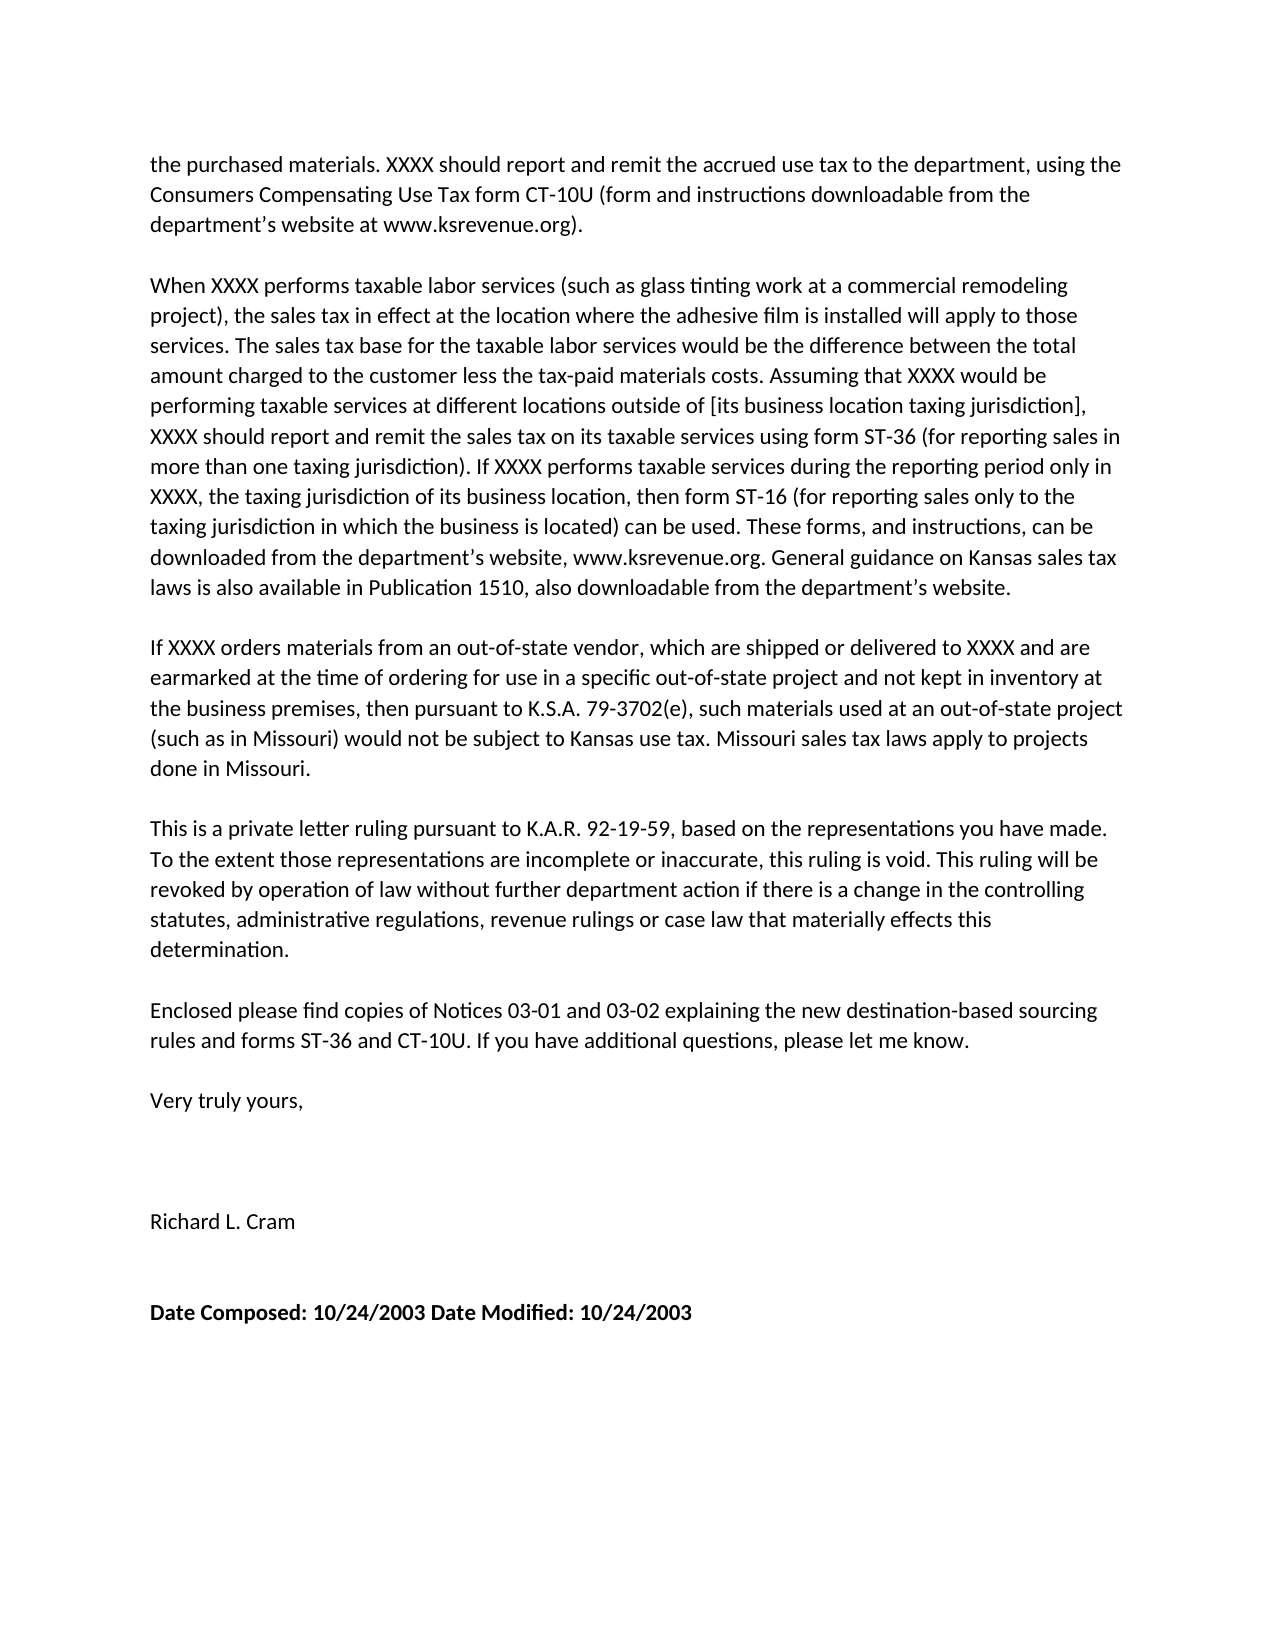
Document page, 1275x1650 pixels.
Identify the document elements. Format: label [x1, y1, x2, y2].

text [150, 150, 1125, 1326]
